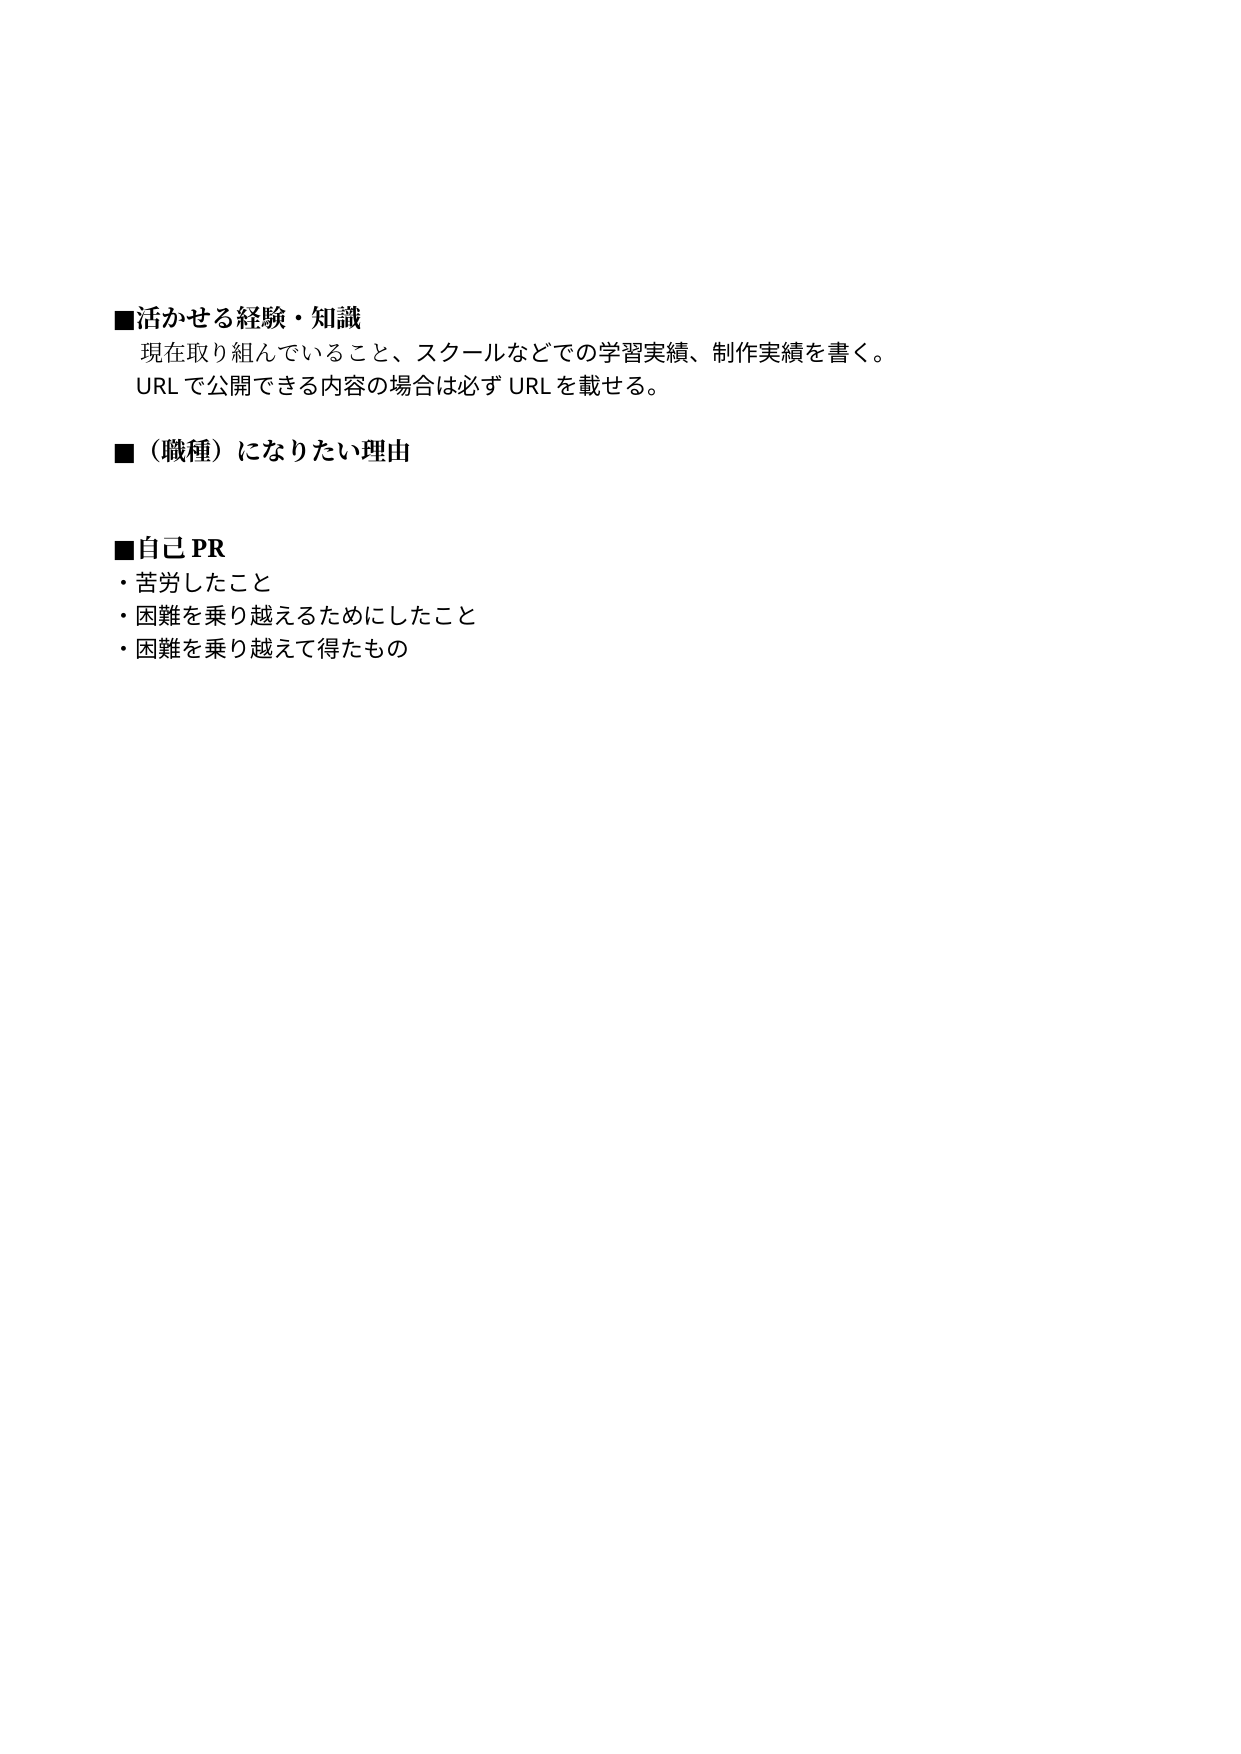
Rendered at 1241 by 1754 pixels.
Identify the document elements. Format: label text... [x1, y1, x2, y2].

text URLで公開できる内容の場合は必ずURLを載せる。 [112, 368, 1128, 402]
subtitle ・苦労したこと [112, 565, 1128, 598]
subtitle ・困難を乗り越えるためにしたこと [112, 598, 1128, 631]
text ■（職種）になりたい理由 [112, 431, 1128, 467]
text ■自己PR [112, 529, 1128, 565]
subtitle ・困難を乗り越えて得たもの [112, 631, 1128, 664]
text ■活かせる経験・知識 [112, 299, 1128, 335]
text 現在取り組んでいること、スクールなどでの学習実績、制作実績を書く。 [112, 335, 1128, 368]
